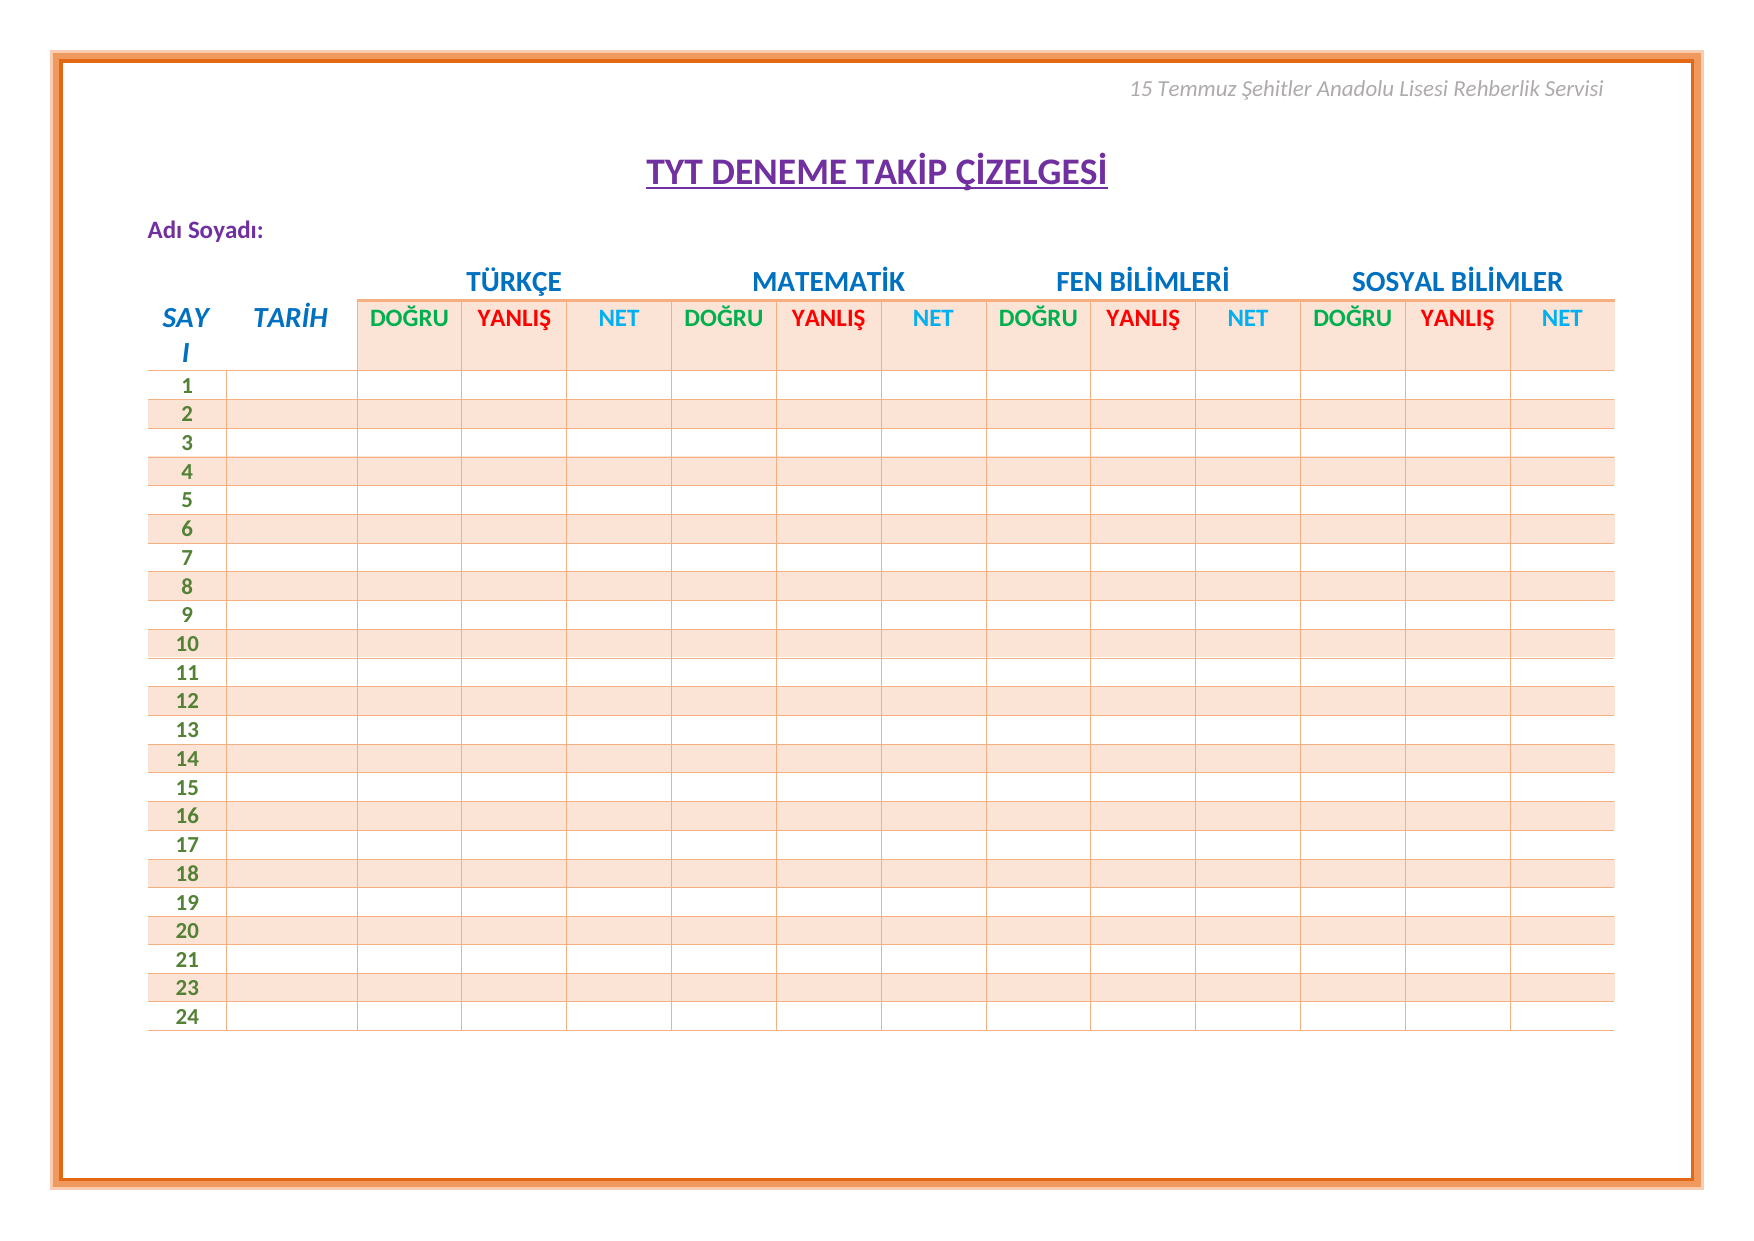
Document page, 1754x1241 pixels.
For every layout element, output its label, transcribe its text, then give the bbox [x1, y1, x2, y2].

table_cell [1406, 917, 1510, 944]
table_cell [1196, 773, 1300, 801]
table_cell [462, 831, 566, 858]
table_cell [567, 400, 671, 428]
table_cell [672, 888, 776, 916]
table_header SAYI [148, 263, 226, 370]
table_cell 16 [148, 802, 226, 830]
table_cell [1301, 659, 1405, 686]
table_cell [882, 458, 986, 485]
table_cell [358, 888, 461, 916]
table_cell [777, 371, 881, 399]
table_cell [462, 601, 566, 629]
table_cell [462, 888, 566, 916]
table_cell [1511, 429, 1614, 456]
table_cell [987, 945, 1090, 973]
table_cell [987, 400, 1090, 428]
table_cell [567, 802, 671, 830]
table_cell [1301, 745, 1405, 772]
table_cell [358, 745, 461, 772]
table_cell [567, 371, 671, 399]
table_cell [1196, 802, 1300, 830]
table_cell [777, 400, 881, 428]
table_cell [1511, 515, 1614, 543]
table_cell [1196, 831, 1300, 858]
table_cell [1406, 515, 1510, 543]
table_cell [462, 486, 566, 514]
table_cell [1196, 716, 1300, 744]
table_cell [227, 974, 357, 1001]
table_cell [1511, 400, 1614, 428]
table_cell 13 [148, 716, 226, 744]
table_cell [1406, 888, 1510, 916]
table_cell [672, 1002, 776, 1030]
table_cell [1091, 630, 1195, 657]
table_cell [567, 659, 671, 686]
table_cell [1301, 945, 1405, 973]
table_cell [462, 802, 566, 830]
table_cell [987, 860, 1090, 887]
table_cell [1091, 515, 1195, 543]
table_cell [987, 831, 1090, 858]
table_cell [987, 974, 1090, 1001]
table_cell [1196, 371, 1300, 399]
table_cell 20 [148, 917, 226, 944]
table_cell [1196, 544, 1300, 571]
table_cell [777, 716, 881, 744]
table_cell [672, 860, 776, 887]
table_cell [1301, 687, 1405, 715]
table_cell [462, 745, 566, 772]
table_cell [1091, 945, 1195, 973]
table_cell [227, 716, 357, 744]
table_cell 4 [148, 458, 226, 485]
table_cell [987, 486, 1090, 514]
table_cell [1196, 974, 1300, 1001]
table_cell [1511, 974, 1614, 1001]
table_cell [672, 371, 776, 399]
table_cell [227, 544, 357, 571]
table_cell 11 [148, 659, 226, 686]
table_cell [567, 601, 671, 629]
table_cell [882, 773, 986, 801]
table_cell [567, 831, 671, 858]
table_cell [358, 860, 461, 887]
table_cell 18 [148, 860, 226, 887]
table_cell [227, 773, 357, 801]
table_cell 1 [148, 371, 226, 399]
table_cell NET [1196, 302, 1300, 370]
table_cell [987, 716, 1090, 744]
table_cell [882, 860, 986, 887]
table_cell [227, 945, 357, 973]
table_cell [672, 687, 776, 715]
table_cell [1196, 429, 1300, 456]
table_cell [227, 917, 357, 944]
table_cell [462, 544, 566, 571]
table_cell [777, 572, 881, 600]
table_cell [462, 371, 566, 399]
table_cell [358, 945, 461, 973]
table_cell [882, 371, 986, 399]
table_cell [462, 630, 566, 657]
table_cell [227, 802, 357, 830]
table_cell [1406, 945, 1510, 973]
table_cell [672, 544, 776, 571]
table_cell [882, 572, 986, 600]
table_cell [882, 601, 986, 629]
table_cell [882, 716, 986, 744]
table_cell [358, 630, 461, 657]
table_cell [672, 486, 776, 514]
table_cell [1301, 802, 1405, 830]
table_header MATEMATİK [671, 263, 986, 299]
table_cell [462, 687, 566, 715]
table_cell [1406, 716, 1510, 744]
table_cell [987, 429, 1090, 456]
table_cell [672, 458, 776, 485]
table_cell [567, 630, 671, 657]
table_cell [1091, 1002, 1195, 1030]
table_cell [1091, 974, 1195, 1001]
table_cell [1196, 601, 1300, 629]
table_cell [1091, 860, 1195, 887]
table_cell [1511, 630, 1614, 657]
table_cell [567, 773, 671, 801]
table_cell [1511, 371, 1614, 399]
table_cell [1301, 458, 1405, 485]
table_cell [777, 888, 881, 916]
table_cell 7 [148, 544, 226, 571]
table_cell [1511, 458, 1614, 485]
table_cell [1091, 659, 1195, 686]
table_cell [1301, 860, 1405, 887]
table_cell [1301, 974, 1405, 1001]
table_cell [672, 630, 776, 657]
table_cell 24 [148, 1002, 226, 1030]
table_cell [777, 831, 881, 858]
table_cell [987, 687, 1090, 715]
table_cell [1511, 572, 1614, 600]
table_cell 10 [148, 630, 226, 657]
table_cell [987, 371, 1090, 399]
table_cell [882, 974, 986, 1001]
table_cell YANLIŞ [1091, 302, 1195, 370]
table_cell [462, 917, 566, 944]
table_cell [1091, 544, 1195, 571]
table_cell NET [882, 302, 986, 370]
table_cell [777, 773, 881, 801]
table_cell YANLIŞ [1406, 302, 1510, 370]
table_cell [1301, 486, 1405, 514]
table_cell 8 [148, 572, 226, 600]
table_cell [462, 400, 566, 428]
table_cell [227, 630, 357, 657]
table_cell [1406, 831, 1510, 858]
table_cell [227, 601, 357, 629]
table_cell 3 [148, 429, 226, 456]
table_cell [987, 773, 1090, 801]
table_cell [1196, 572, 1300, 600]
table_cell [358, 486, 461, 514]
table_cell 17 [148, 831, 226, 858]
table_cell [227, 572, 357, 600]
table_cell [227, 860, 357, 887]
table_cell [1406, 974, 1510, 1001]
table_cell [1196, 400, 1300, 428]
table_cell [1406, 400, 1510, 428]
table_cell [358, 371, 461, 399]
table_cell [672, 802, 776, 830]
table_cell [462, 974, 566, 1001]
table_cell [1301, 1002, 1405, 1030]
table_cell [777, 745, 881, 772]
table_cell [1511, 544, 1614, 571]
table_cell [462, 515, 566, 543]
table_cell [882, 945, 986, 973]
table_cell [462, 860, 566, 887]
table_header FEN BİLİMLERİ [986, 263, 1300, 299]
table_cell [777, 429, 881, 456]
table_cell [1406, 486, 1510, 514]
table_cell [882, 659, 986, 686]
table_cell [358, 659, 461, 686]
table_cell [462, 945, 566, 973]
table_cell [462, 773, 566, 801]
table_cell [358, 400, 461, 428]
table_cell [567, 945, 671, 973]
table_cell [1091, 802, 1195, 830]
table_cell [1196, 745, 1300, 772]
table_cell [1301, 630, 1405, 657]
table_cell [358, 917, 461, 944]
table_cell [672, 974, 776, 1001]
table_cell NET [1511, 302, 1614, 370]
table_cell [1091, 687, 1195, 715]
table_cell [882, 745, 986, 772]
table_cell [672, 716, 776, 744]
table_cell [882, 630, 986, 657]
table_cell [1406, 860, 1510, 887]
table_header TÜRKÇE [357, 263, 671, 299]
table_cell [882, 400, 986, 428]
table_cell [1511, 888, 1614, 916]
table_cell [672, 745, 776, 772]
table_cell [777, 945, 881, 973]
table_cell [1301, 773, 1405, 801]
table_cell [567, 544, 671, 571]
table_cell DOĞRU [358, 302, 461, 370]
table_cell [672, 601, 776, 629]
table_cell DOĞRU [1301, 302, 1405, 370]
table_cell [987, 630, 1090, 657]
table_cell [358, 974, 461, 1001]
table_cell [1406, 687, 1510, 715]
table_cell [1301, 716, 1405, 744]
table_cell YANLIŞ [462, 302, 566, 370]
table_cell [987, 745, 1090, 772]
table_cell [358, 802, 461, 830]
table_cell [1091, 458, 1195, 485]
table_cell [1196, 917, 1300, 944]
table_cell [1511, 945, 1614, 973]
table_cell [227, 687, 357, 715]
table_cell [1091, 745, 1195, 772]
table_cell [227, 515, 357, 543]
table_cell [987, 515, 1090, 543]
table_cell [1196, 888, 1300, 916]
table_cell [777, 601, 881, 629]
table_cell [1196, 486, 1300, 514]
table_cell [567, 860, 671, 887]
table_cell [567, 515, 671, 543]
table_cell [227, 888, 357, 916]
table_cell [227, 486, 357, 514]
table_cell [227, 1002, 357, 1030]
table_cell [358, 773, 461, 801]
table_cell [987, 659, 1090, 686]
table_cell [1406, 659, 1510, 686]
table_cell [1406, 802, 1510, 830]
table_cell [1091, 773, 1195, 801]
table_cell [1196, 659, 1300, 686]
table_cell [1196, 945, 1300, 973]
table_cell [777, 802, 881, 830]
table_cell [777, 486, 881, 514]
table_cell [1091, 888, 1195, 916]
table_cell [1091, 831, 1195, 858]
table_cell [567, 1002, 671, 1030]
table_cell [987, 601, 1090, 629]
table_cell [777, 458, 881, 485]
table_cell [227, 429, 357, 456]
table_cell [358, 1002, 461, 1030]
table_cell [1511, 659, 1614, 686]
table_cell [1511, 773, 1614, 801]
table_cell [462, 458, 566, 485]
table_cell [1196, 1002, 1300, 1030]
table_cell [882, 429, 986, 456]
table_header SOSYAL BİLİMLER [1300, 263, 1615, 299]
table_cell [358, 458, 461, 485]
table_cell [358, 831, 461, 858]
table_cell 6 [148, 515, 226, 543]
table_cell [1406, 745, 1510, 772]
table_cell [882, 917, 986, 944]
table_cell [227, 659, 357, 686]
table_cell [777, 917, 881, 944]
table_cell [1301, 544, 1405, 571]
table_cell [1511, 802, 1614, 830]
table_cell [1406, 458, 1510, 485]
table_cell [1301, 888, 1405, 916]
table_cell [1301, 371, 1405, 399]
table_cell 15 [148, 773, 226, 801]
table_cell [1196, 515, 1300, 543]
table_cell [1406, 1002, 1510, 1030]
table_cell [672, 659, 776, 686]
table_cell [987, 888, 1090, 916]
table_cell [672, 515, 776, 543]
table_cell [777, 659, 881, 686]
table_cell [1301, 917, 1405, 944]
table_cell [777, 630, 881, 657]
table_cell [882, 1002, 986, 1030]
table_cell [1196, 458, 1300, 485]
table_cell [1406, 601, 1510, 629]
table_cell [567, 888, 671, 916]
table_cell [1091, 486, 1195, 514]
table_cell [1406, 371, 1510, 399]
table_cell [567, 486, 671, 514]
table_cell [777, 974, 881, 1001]
table_cell [358, 572, 461, 600]
table_cell [777, 687, 881, 715]
table_cell [672, 572, 776, 600]
table_cell [1511, 1002, 1614, 1030]
table_cell [567, 716, 671, 744]
table_cell [1406, 773, 1510, 801]
text TYT DENEME TAKİP ÇİZELGESİ [147, 148, 1606, 193]
table_cell [1406, 544, 1510, 571]
table_cell [358, 515, 461, 543]
table_cell 12 [148, 687, 226, 715]
table_cell [227, 371, 357, 399]
table_cell [777, 515, 881, 543]
table_header TARİH [226, 263, 357, 370]
table_cell [1301, 400, 1405, 428]
table_cell [462, 716, 566, 744]
table_cell [987, 917, 1090, 944]
table_cell 5 [148, 486, 226, 514]
table_cell [1196, 630, 1300, 657]
table_cell [1511, 860, 1614, 887]
table_cell [567, 572, 671, 600]
table_cell [882, 687, 986, 715]
table_cell [987, 1002, 1090, 1030]
table_cell [1406, 429, 1510, 456]
table_cell [1301, 515, 1405, 543]
table_cell [987, 544, 1090, 571]
table_cell 2 [148, 400, 226, 428]
table_cell [987, 802, 1090, 830]
table_cell [882, 544, 986, 571]
table_cell [1301, 572, 1405, 600]
table_cell [672, 945, 776, 973]
table_cell [567, 917, 671, 944]
table_cell [987, 572, 1090, 600]
table_cell NET [567, 302, 671, 370]
table_cell [1301, 601, 1405, 629]
table_cell DOĞRU [987, 302, 1090, 370]
table_cell 9 [148, 601, 226, 629]
table_cell [567, 745, 671, 772]
table_cell [672, 917, 776, 944]
table_cell [462, 429, 566, 456]
table_cell 14 [148, 745, 226, 772]
table_cell [1091, 601, 1195, 629]
table_cell [1511, 601, 1614, 629]
table_cell [358, 544, 461, 571]
table_cell [1301, 429, 1405, 456]
table_cell [462, 572, 566, 600]
table_cell [882, 831, 986, 858]
table_cell [227, 458, 357, 485]
table_cell [567, 429, 671, 456]
table_cell DOĞRU [672, 302, 776, 370]
table_cell [358, 687, 461, 715]
table_cell [462, 659, 566, 686]
table_cell [567, 974, 671, 1001]
table_cell [358, 716, 461, 744]
table_cell [882, 486, 986, 514]
table_cell [1091, 371, 1195, 399]
table_cell [358, 601, 461, 629]
table_cell 23 [148, 974, 226, 1001]
table_cell [882, 802, 986, 830]
table_cell [1091, 917, 1195, 944]
table_cell [1511, 716, 1614, 744]
table_cell 19 [148, 888, 226, 916]
table_cell YANLIŞ [777, 302, 881, 370]
table_cell [227, 745, 357, 772]
text Adı Soyadı: [147, 214, 1606, 244]
table_cell [1511, 831, 1614, 858]
table_cell [1091, 572, 1195, 600]
table_cell [1406, 630, 1510, 657]
table_cell [672, 429, 776, 456]
table_cell [1196, 687, 1300, 715]
table_cell [1511, 917, 1614, 944]
table_cell [672, 400, 776, 428]
table_cell [1511, 486, 1614, 514]
table_cell [1406, 572, 1510, 600]
table_cell [462, 1002, 566, 1030]
table_cell [882, 515, 986, 543]
table_cell [1511, 745, 1614, 772]
table_cell [1091, 400, 1195, 428]
table_cell [1196, 860, 1300, 887]
table_cell [777, 544, 881, 571]
table_cell [777, 1002, 881, 1030]
table_cell [672, 773, 776, 801]
table_cell [227, 831, 357, 858]
table_cell [1091, 716, 1195, 744]
table_cell [1511, 687, 1614, 715]
table_cell [358, 429, 461, 456]
table_cell [777, 860, 881, 887]
table_cell [672, 831, 776, 858]
table_cell [567, 687, 671, 715]
table_cell [567, 458, 671, 485]
table_cell 21 [148, 945, 226, 973]
table_cell [227, 400, 357, 428]
table_cell [1301, 831, 1405, 858]
table_cell [882, 888, 986, 916]
table_cell [987, 458, 1090, 485]
table_cell [1091, 429, 1195, 456]
